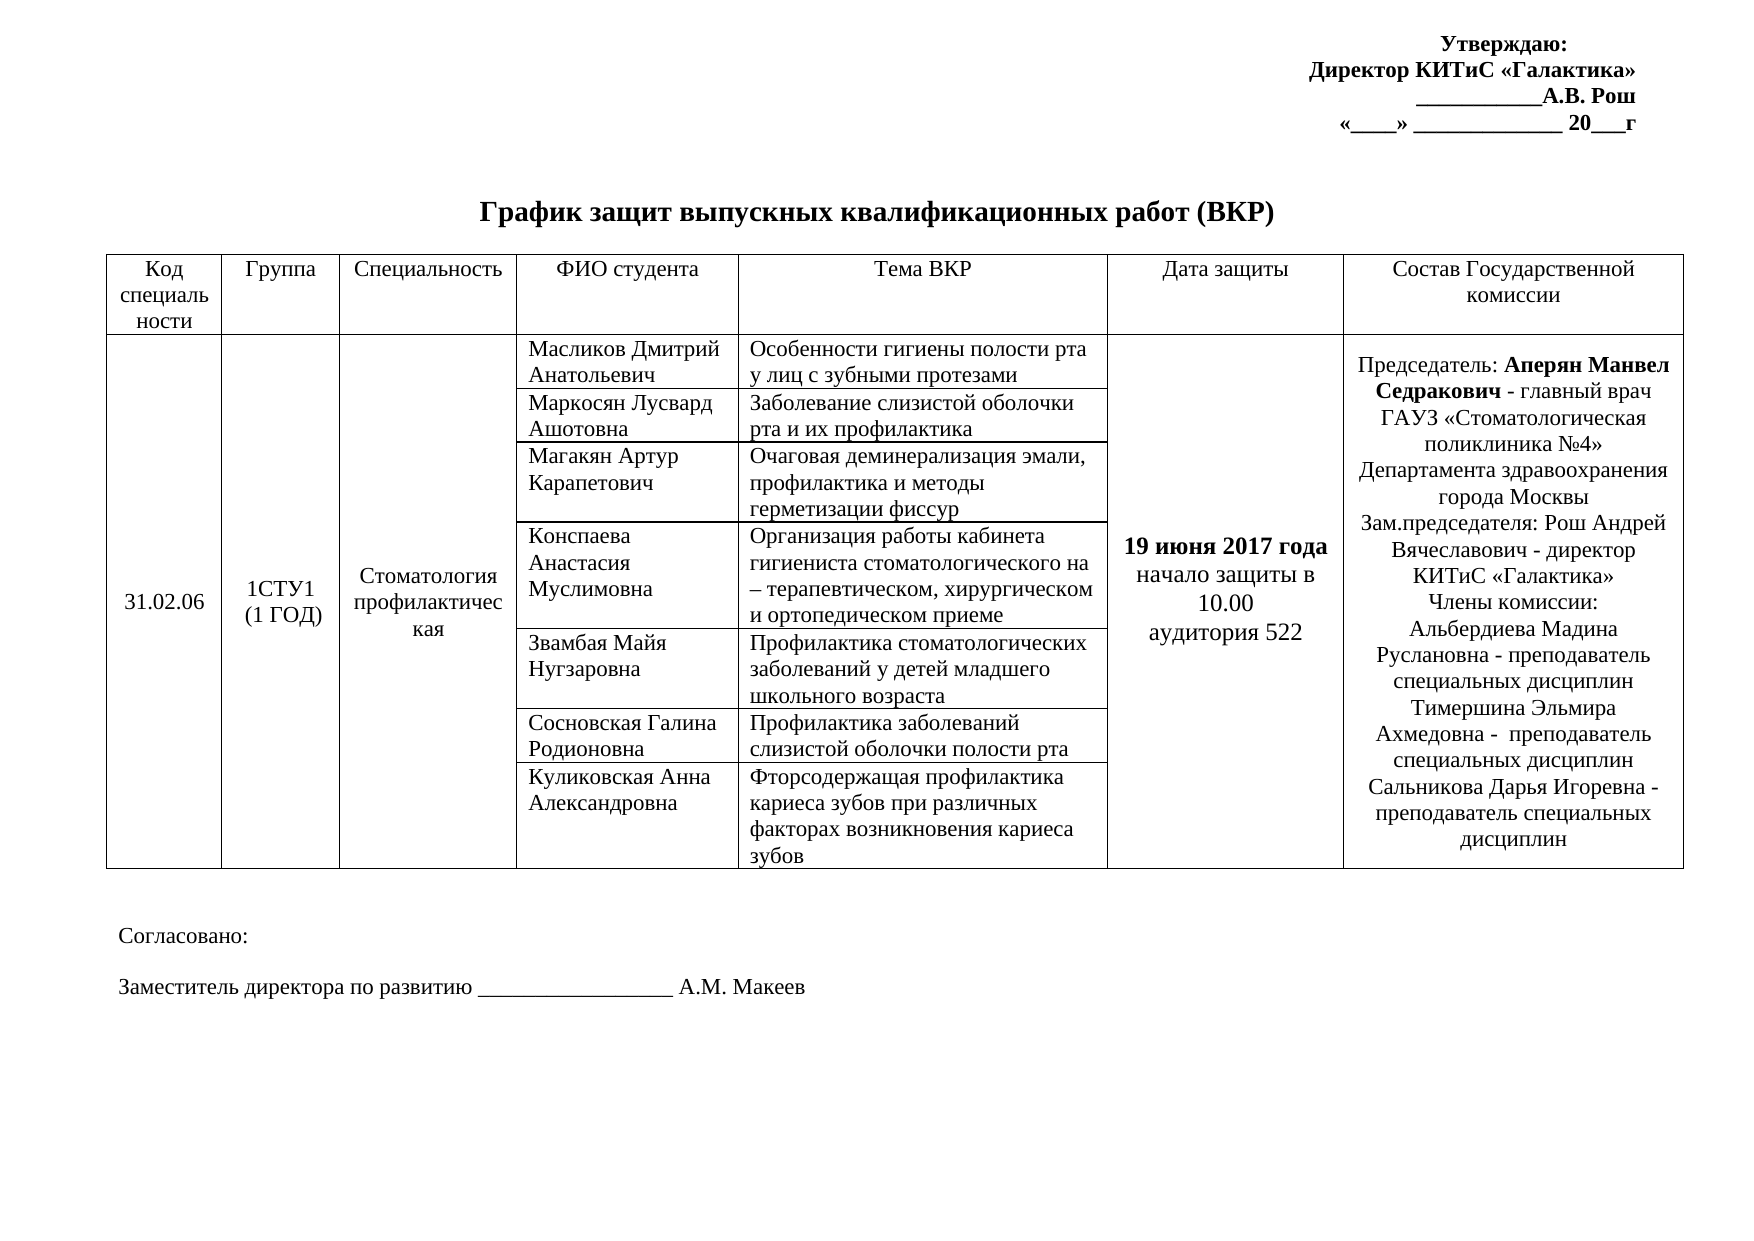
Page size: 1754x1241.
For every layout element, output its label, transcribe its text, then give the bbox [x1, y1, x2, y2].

text ___________А.В. Рош [118, 82, 1636, 109]
table_header Специальность [340, 255, 516, 334]
table_cell Маркосян Лусвард Ашотовна [517, 389, 738, 441]
text Заместитель директора по развитию _________________ А.М. Макеев [118, 973, 1636, 1000]
table_cell Профилактика стоматологических заболеваний у детей младшего школьного возраста [739, 629, 1107, 708]
table_cell Очаговая деминерализация эмали, профилактика и методы герметизации фиссур [739, 443, 1107, 521]
table_cell Сосновская Галина Родионовна [517, 709, 738, 762]
text Согласовано: [118, 922, 1636, 949]
table_cell Особенности гигиены полости рта у лиц с зубными протезами [739, 335, 1107, 388]
table_header Тема ВКР [739, 255, 1107, 334]
table_header Код специальности [107, 255, 221, 334]
table_cell 19 июня 2017 года начало защиты в 10.00 аудитория 522 [1108, 335, 1343, 868]
table_cell 1СТУ1 (1 ГОД) [222, 335, 339, 868]
table_header Состав Государственной комиссии [1344, 255, 1683, 334]
table_cell Заболевание слизистой оболочки рта и их профилактика [739, 389, 1107, 441]
table_cell Звамбая Майя Нугзаровна [517, 629, 738, 708]
table_cell 31.02.06 [107, 335, 221, 868]
table_cell Магакян Артур Карапетович [517, 443, 738, 521]
text График защит выпускных квалификационных работ (ВКР) [118, 194, 1636, 228]
table_cell Масликов Дмитрий Анатольевич [517, 335, 738, 388]
table_cell Организация работы кабинета гигиениста стоматологического на – терапевтическом, хирургическом и ортопедическом приеме [739, 523, 1107, 628]
table_cell Фторсодержащая профилактика кариеса зубов при различных факторах возникновения кариеса зубов [739, 763, 1107, 868]
table_header Дата защиты [1108, 255, 1343, 334]
text Утверждаю: [1298, 29, 1636, 56]
table_cell Куликовская Анна Александровна [517, 763, 738, 868]
text «____» _____________ 20___г [118, 109, 1636, 135]
text Директор КИТиС «Галактика» [118, 56, 1636, 82]
table_header ФИО студента [517, 255, 738, 334]
table_cell Конспаева Анастасия Муслимовна [517, 523, 738, 628]
table_header Группа [222, 255, 339, 334]
table_cell Стоматология профилактическая [340, 335, 516, 868]
table_cell Профилактика заболеваний слизистой оболочки полости рта [739, 709, 1107, 762]
